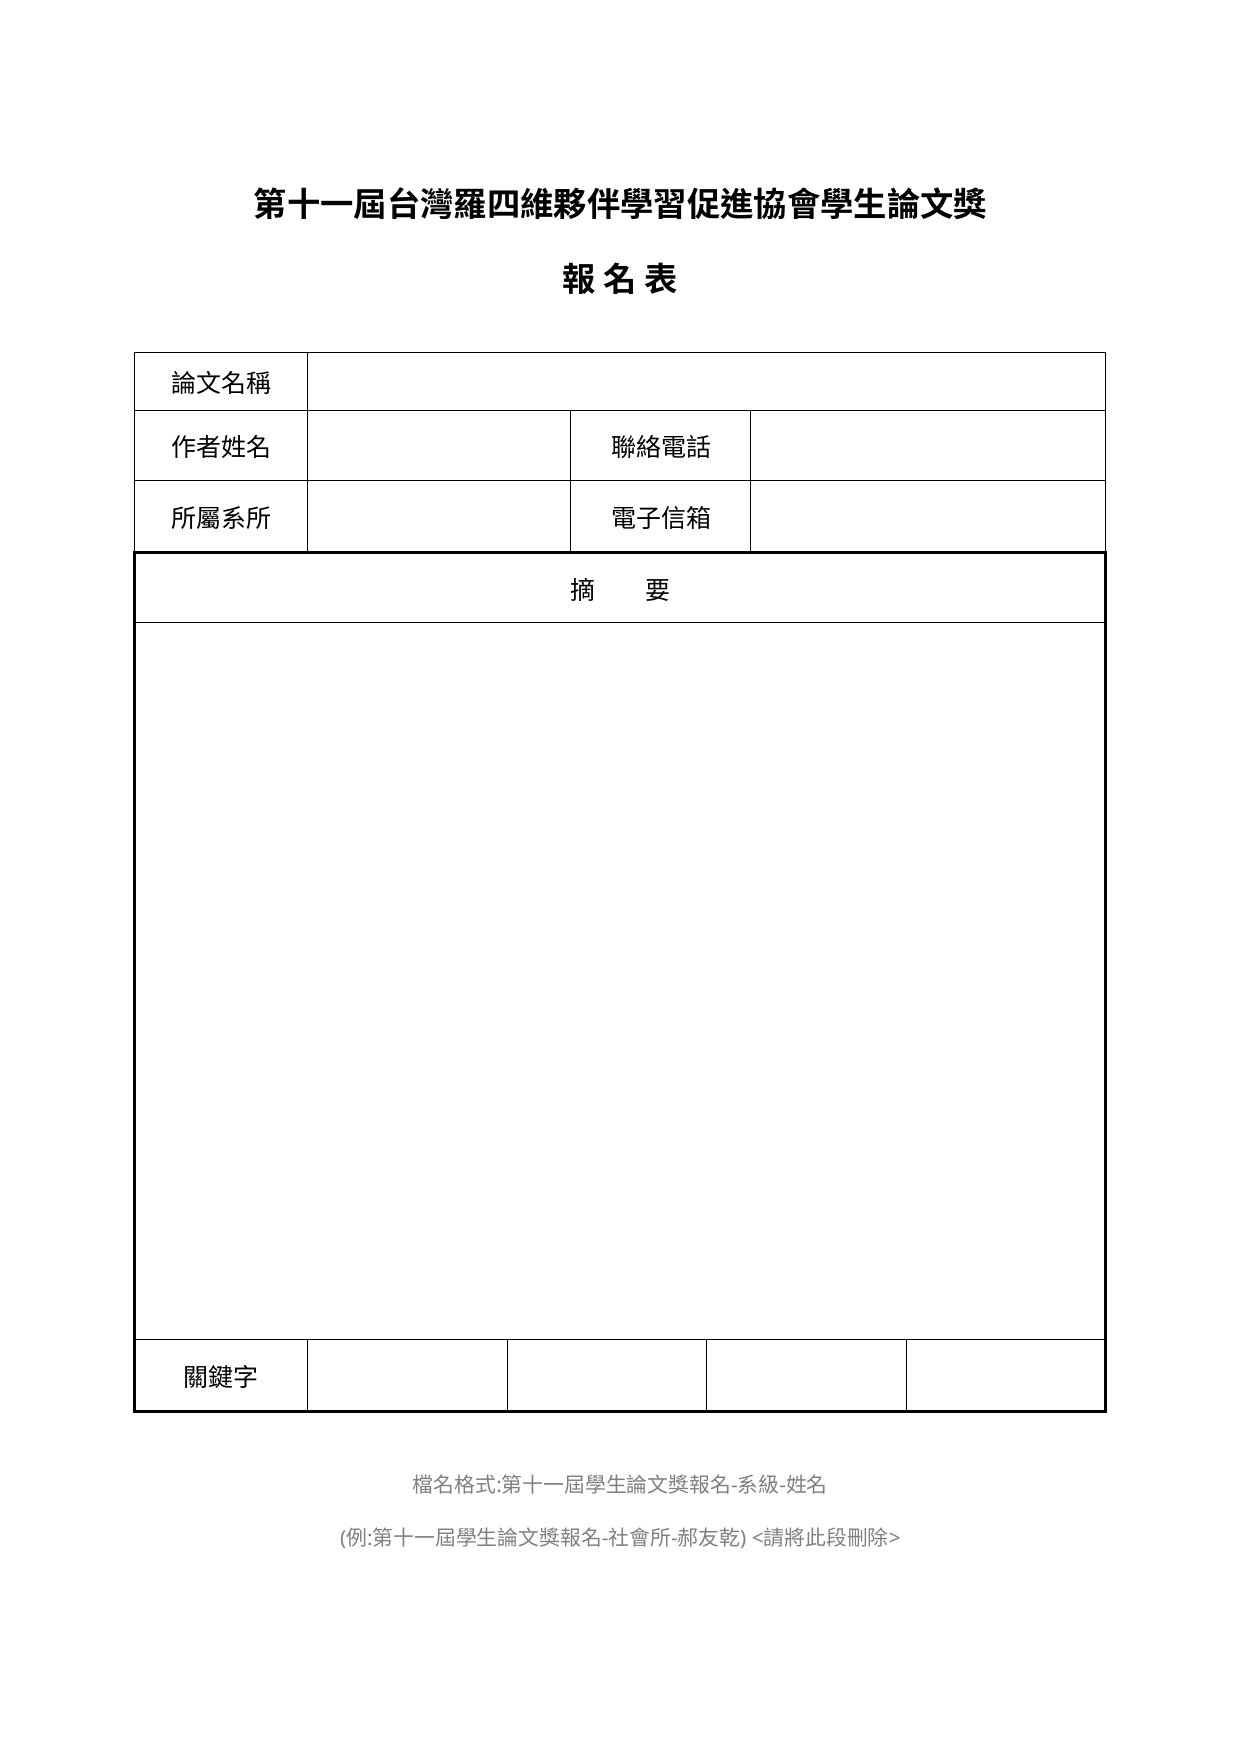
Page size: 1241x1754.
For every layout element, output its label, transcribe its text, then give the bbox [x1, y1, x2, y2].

text 檔名格式:第十一屆學生論文獎報名-系級-姓名 [187, 1465, 1053, 1502]
table_cell [907, 1340, 1104, 1410]
table_cell 作者姓名 [135, 411, 307, 480]
table_cell [308, 481, 570, 551]
table_header 論文名稱 [135, 353, 307, 409]
table_cell [508, 1340, 706, 1410]
table_cell [751, 411, 1105, 480]
table_cell 所屬系所 [135, 481, 307, 551]
text 第十一屆台灣羅四維夥伴學習促進協會學生論文獎 [187, 164, 1053, 239]
table_cell [751, 481, 1105, 551]
text (例:第十一屆學生論文獎報名-社會所-郝友乾) <請將此段刪除> [187, 1518, 1053, 1555]
table_cell 聯絡電話 [571, 411, 750, 480]
table_cell [308, 411, 570, 480]
table_cell [308, 1340, 507, 1410]
table_cell 摘要 [136, 554, 1104, 622]
table_cell [707, 1340, 906, 1410]
table_header [308, 353, 1105, 409]
table_cell 電子信箱 [571, 481, 750, 551]
table_cell 關鍵字 [136, 1340, 307, 1410]
text 報 名 表 [187, 239, 1053, 314]
table_cell [136, 623, 1104, 1339]
